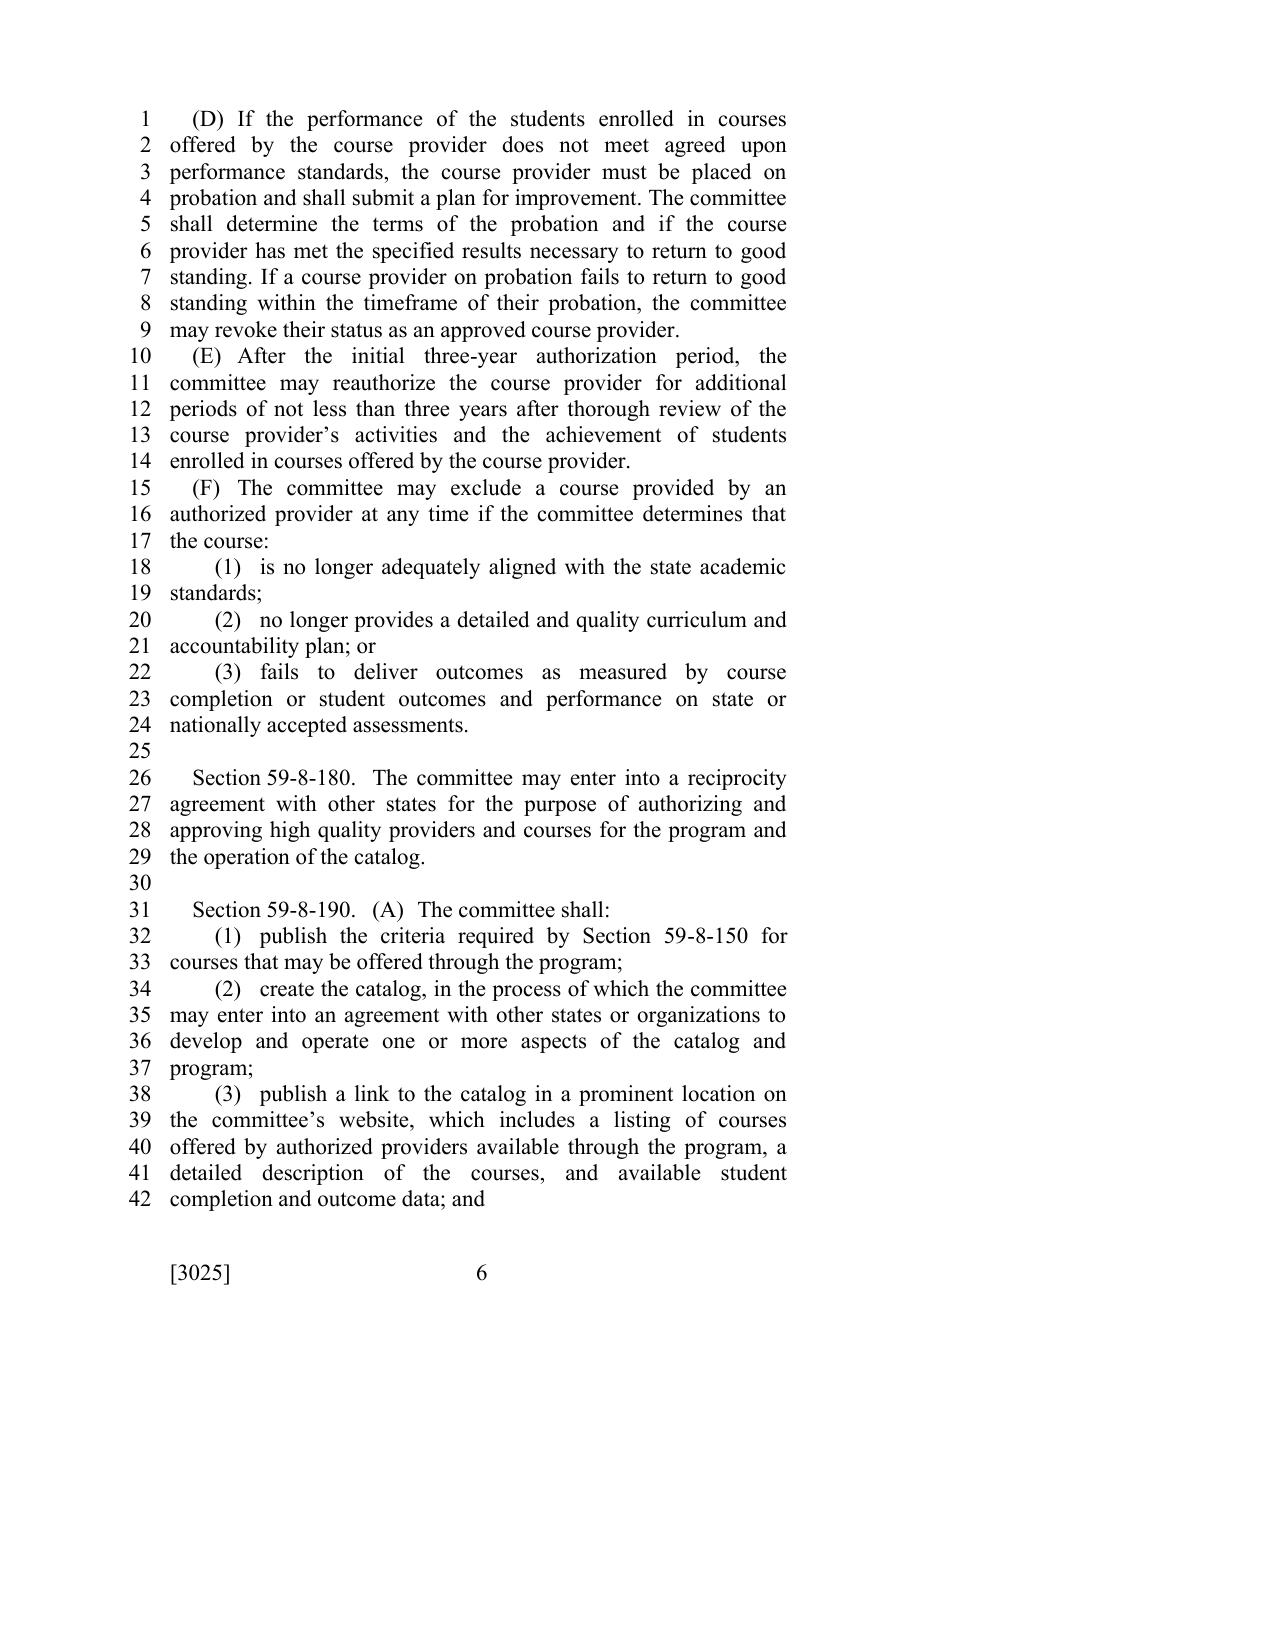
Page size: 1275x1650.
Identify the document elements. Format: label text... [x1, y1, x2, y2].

text Section 59-8-190. (A) The committee shall: [169, 896, 787, 922]
text Section 59-8-180. The committee may enter into a reciprocity agreement with other states for the purpose of authorizing and approving high quality providers and courses for the program and the operation of the catalog. [169, 764, 787, 869]
text (E) After the initial three-year authorization period, the committee may reauthorize the course provider for additional periods of not less than three years after thorough review of the course provider’s activities and the achievement of students enrolled in courses offered by the course provider. [169, 342, 787, 474]
text (1) is no longer adequately aligned with the state academic standards; [169, 553, 787, 606]
text (3) publish a link to the catalog in a prominent location on the committee’s website, which includes a listing of courses offered by authorized providers available through the program, a detailed description of the courses, and available student completion and outcome data; and [169, 1080, 787, 1212]
text (2) create the catalog, in the process of which the committee may enter into an agreement with other states or organizations to develop and operate one or more aspects of the catalog and program; [169, 975, 787, 1080]
text (3) fails to deliver outcomes as measured by course completion or student outcomes and performance on state or nationally accepted assessments. [169, 658, 787, 737]
text (2) no longer provides a detailed and quality curriculum and accountability plan; or [169, 606, 787, 658]
text (D) If the performance of the students enrolled in courses offered by the course provider does not meet agreed upon performance standards, the course provider must be placed on probation and shall submit a plan for improvement. The committee shall determine the terms of the probation and if the course provider has met the specified results necessary to return to good standing. If a course provider on probation fails to return to good standing within the timeframe of their probation, the committee may revoke their status as an approved course provider. [169, 105, 787, 342]
text (F) The committee may exclude a course provided by an authorized provider at any time if the committee determines that the course: [169, 474, 787, 553]
text (1) publish the criteria required by Section 59-8-150 for courses that may be offered through the program; [169, 922, 787, 975]
